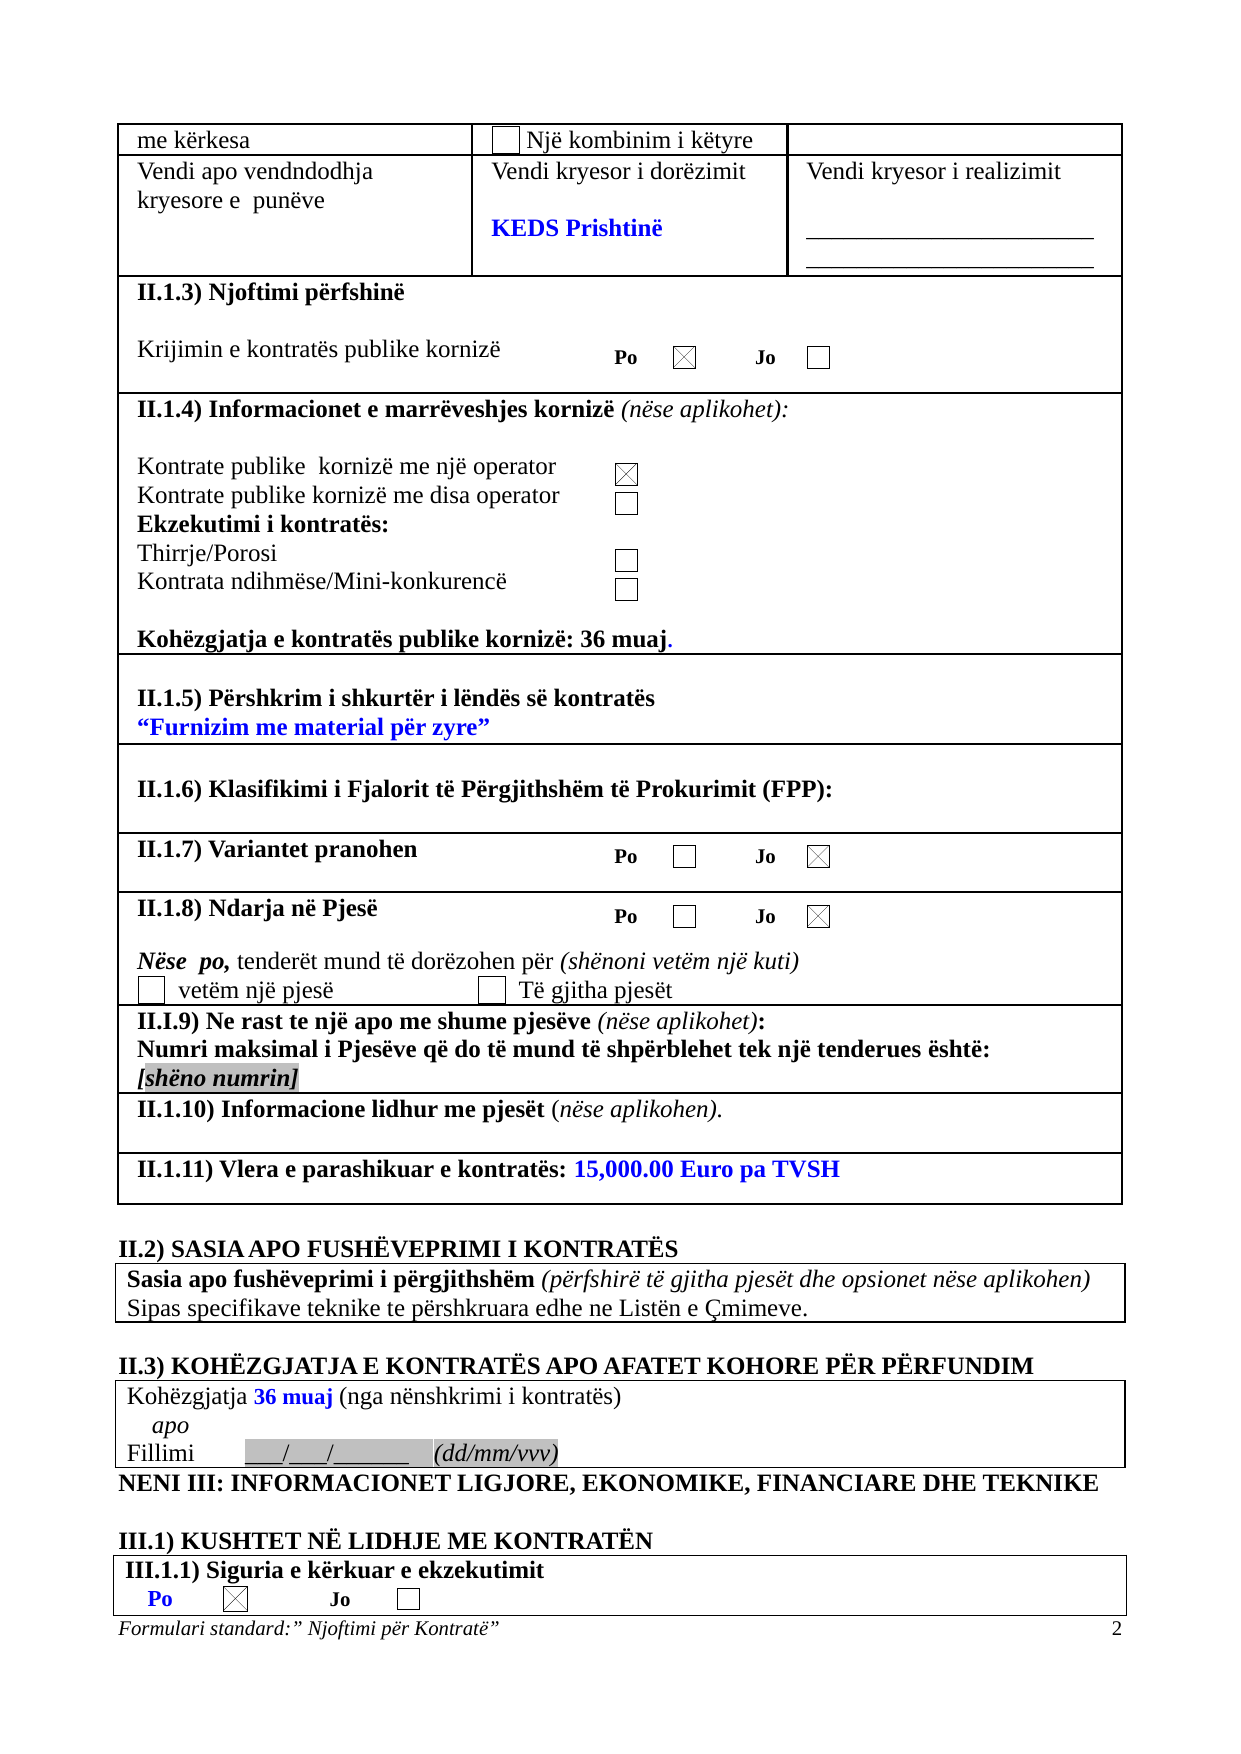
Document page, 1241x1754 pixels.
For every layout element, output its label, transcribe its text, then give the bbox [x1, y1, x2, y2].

table_cell II.1.3) Njoftimi përfshinë Krijimin e kontratës publike kornizë [119, 277, 1121, 392]
text NENI III: INFORMACIONET LIGJORE, EKONOMIKE, FINANCIARE DHE TEKNIKE [118, 1468, 1122, 1497]
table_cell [119, 125, 471, 154]
table_header Sasia apo fushëveprimi i përgjithshëm (përfshirë të gjitha pjesët dhe opsionet nëse aplikohen) Sipas specifikave teknike te përshkruara edhe ne Listën e Çmimeve. [116, 1264, 1124, 1321]
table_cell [473, 125, 786, 154]
table_cell Vendi apo vendndodhja kryesore e punëve [119, 156, 471, 275]
text III.1) KUSHTET NË LIDHJE ME KONTRATËN [118, 1526, 1122, 1554]
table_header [114, 1556, 1126, 1615]
text II.3) KOHËZGJATJA E KONTRATËS APO AFATET KOHORE PËR PËRFUNDIM [118, 1351, 1122, 1380]
table_cell [789, 125, 1121, 154]
table_cell II.I.9) Ne rast te një apo me shume pjesëve (nëse aplikohet): Numri maksimal i Pjesëve që do të mund të shpërblehet tek një tenderues është: [shëno numrin] [119, 1006, 1121, 1092]
table_cell II.1.10) Informacione lidhur me pjesët (nëse aplikohen). [119, 1094, 1121, 1152]
table_cell II.1.11) Vlera e parashikuar e kontratës: 15,000.00 Euro pa TVSH [119, 1154, 1121, 1203]
table_cell II.1.5) Përshkrim i shkurtër i lëndës së kontratës “Furnizim me material për zyre” [119, 655, 1121, 743]
table_cell II.1.8) Ndarja në Pjesë Nëse po, tenderët mund të dorëzohen për (shënoni vetëm një kuti) vetëm një pjesë Të gjitha pjesët [119, 893, 1121, 1004]
table_header Kohëzgjatja 36 muaj (nga nënshkrimi i kontratës) apo Fillimi ___/___/______ (dd/mm/vvv) [116, 1381, 1124, 1467]
table_cell Vendi kryesor i realizimit ______________________________________________ [789, 156, 1121, 275]
table_cell Vendi kryesor i dorëzimit KEDS Prishtinë [473, 156, 786, 275]
table_cell II.1.4) Informacionet e marrëveshjes kornizë (nëse aplikohet): Kontrate publike kornizë me një operator Kontrate publike kornizë me disa operator Ekzekutimi i kontratës: Thirrje/Porosi Kontrata ndihmëse/Mini-konkurencë Kohëzgjatja e kontratës publike kornizë: 36 muaj. [119, 394, 1121, 653]
text II.2) SASIA APO FUSHËVEPRIMI I KONTRATËS [118, 1234, 1122, 1263]
table_cell II.1.7) Variantet pranohen [119, 834, 1121, 891]
table_cell II.1.6) Klasifikimi i Fjalorit të Përgjithshëm të Prokurimit (FPP): [119, 745, 1121, 832]
